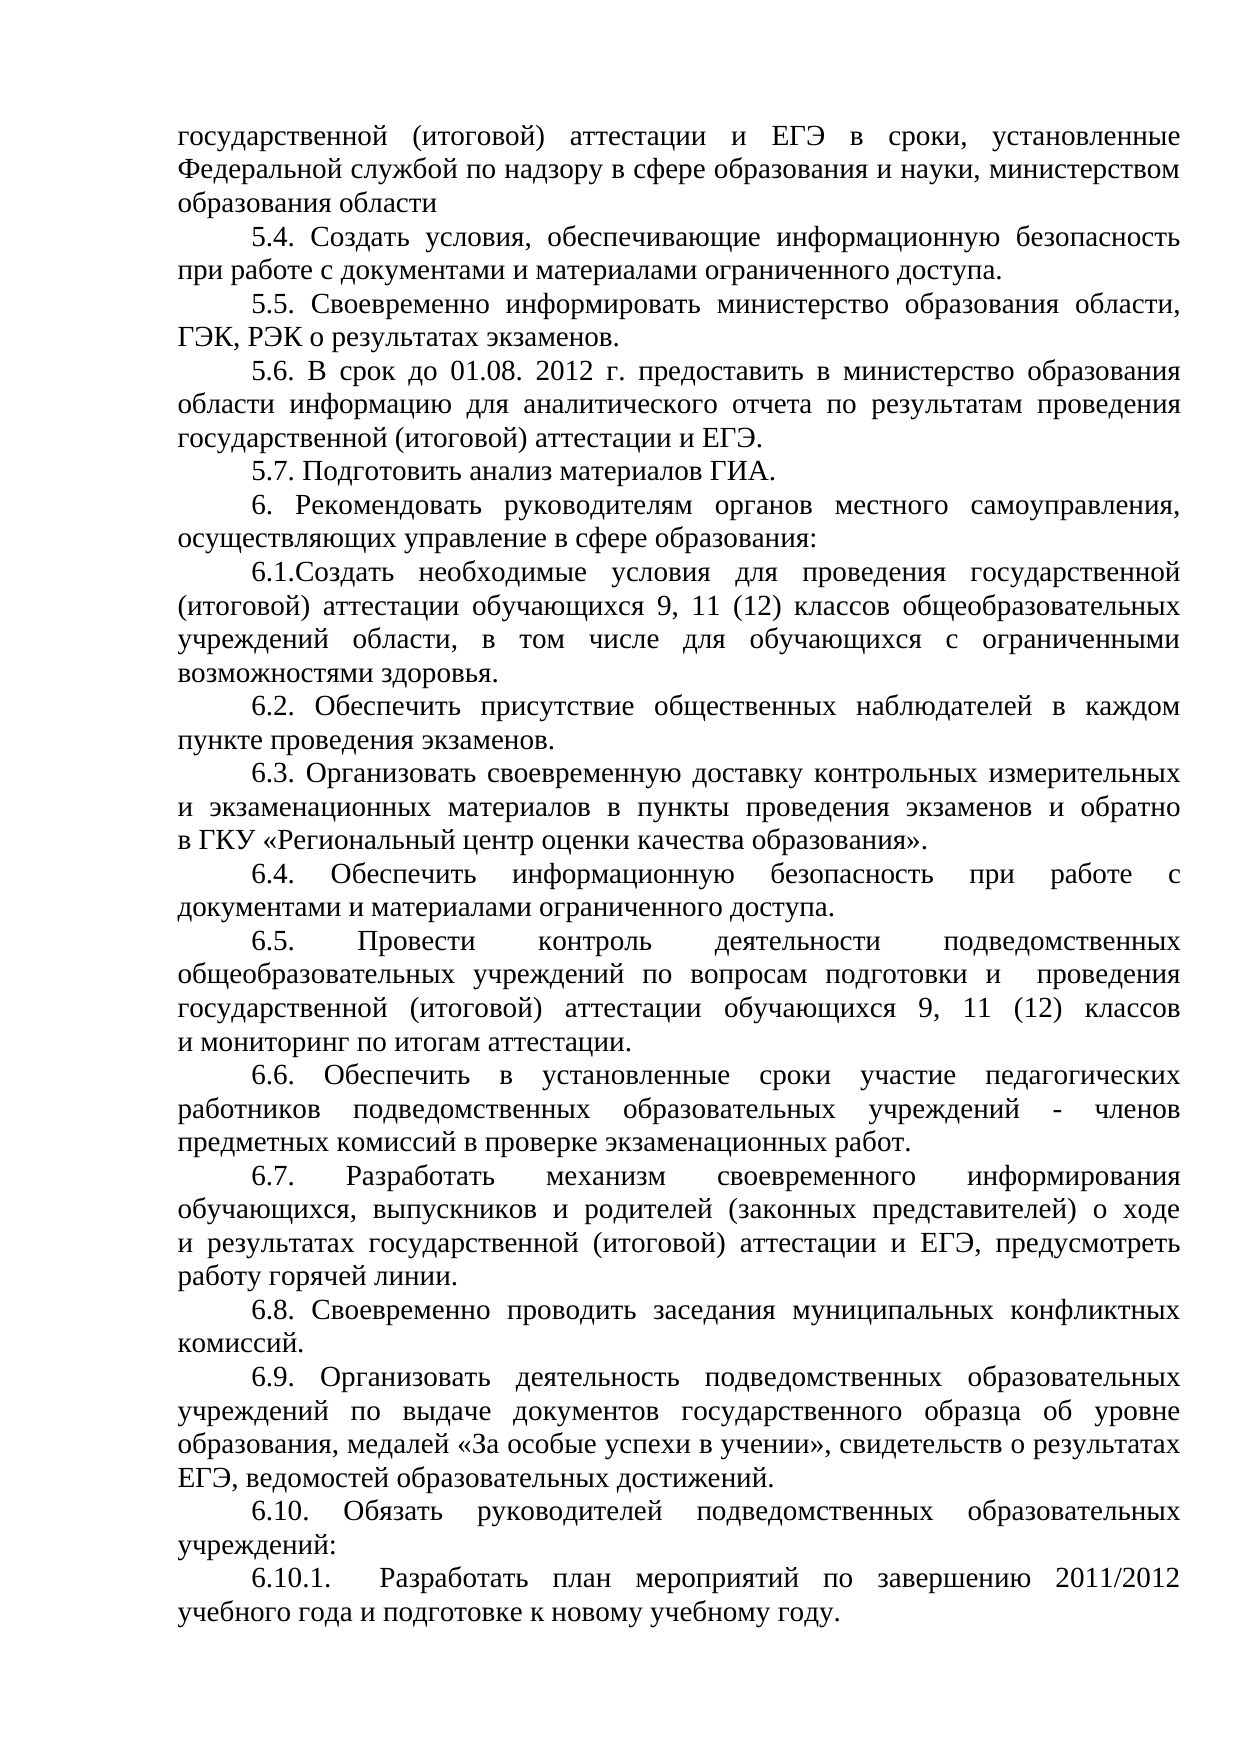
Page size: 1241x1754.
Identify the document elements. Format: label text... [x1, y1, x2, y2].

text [177, 118, 1181, 219]
text 6.7. Разработать механизм своевременного информирования обучающихся, выпускников и родителей (законных представителей) о ходе и результатах государственной (итоговой) аттестации и ЕГЭ, предусмотреть работу горячей линии. [177, 1158, 1181, 1292]
text 6.1.Создать необходимые условия для проведения государственной (итоговой) аттестации обучающихся 9, 11 (12) классов общеобразовательных учреждений области, в том числе для обучающихся с ограниченными возможностями здоровья. [177, 554, 1181, 688]
text 6.9. Организовать деятельность подведомственных образовательных учреждений по выдаче документов государственного образца об уровне образования, медалей «За особые успехи в учении», свидетельств о результатах ЕГЭ, ведомостей образовательных достижений. [177, 1359, 1181, 1493]
text 5.5. Своевременно информировать министерство образования области, ГЭК, РЭК о результатах экзаменов. [177, 286, 1181, 353]
text 6.3. Организовать своевременную доставку контрольных измерительных и экзаменационных материалов в пункты проведения экзаменов и обратно в ГКУ «Региональный центр оценки качества образования». [177, 755, 1181, 856]
text 6.4. Обеспечить информационную безопасность при работе с документами и материалами ограниченного доступа. [177, 856, 1181, 923]
text 5.6. В срок до 01.08. 2012 г. предоставить в министерство образования области информацию для аналитического отчета по результатам проведения государственной (итоговой) аттестации и ЕГЭ. [177, 353, 1181, 453]
text 6.5. Провести контроль деятельности подведомственных общеобразовательных учреждений по вопросам подготовки и проведения государственной (итоговой) аттестации обучающихся 9, 11 (12) классов и мониторинг по итогам аттестации. [177, 923, 1181, 1057]
text 5.4. Создать условия, обеспечивающие информационную безопасность при работе с документами и материалами ограниченного доступа. [177, 219, 1181, 286]
text 6.6. Обеспечить в установленные сроки участие педагогических работников подведомственных образовательных учреждений - членов предметных комиссий в проверке экзаменационных работ. [177, 1057, 1181, 1158]
text 6.2. Обеспечить присутствие общественных наблюдателей в каждом пункте проведения экзаменов. [177, 688, 1181, 755]
text 6.10. Обязать руководителей подведомственных образовательных учреждений: [177, 1493, 1181, 1560]
text 5.7. Подготовить анализ материалов ГИА. [177, 453, 1181, 487]
text 6. Рекомендовать руководителям органов местного самоуправления, осуществляющих управление в сфере образования: [177, 487, 1181, 554]
text 6.8. Своевременно проводить заседания муниципальных конфликтных комиссий. [177, 1292, 1181, 1359]
text 6.10.1. Разработать план мероприятий по завершению 2011/2012 учебного года и подготовке к новому учебному году. [177, 1560, 1181, 1627]
